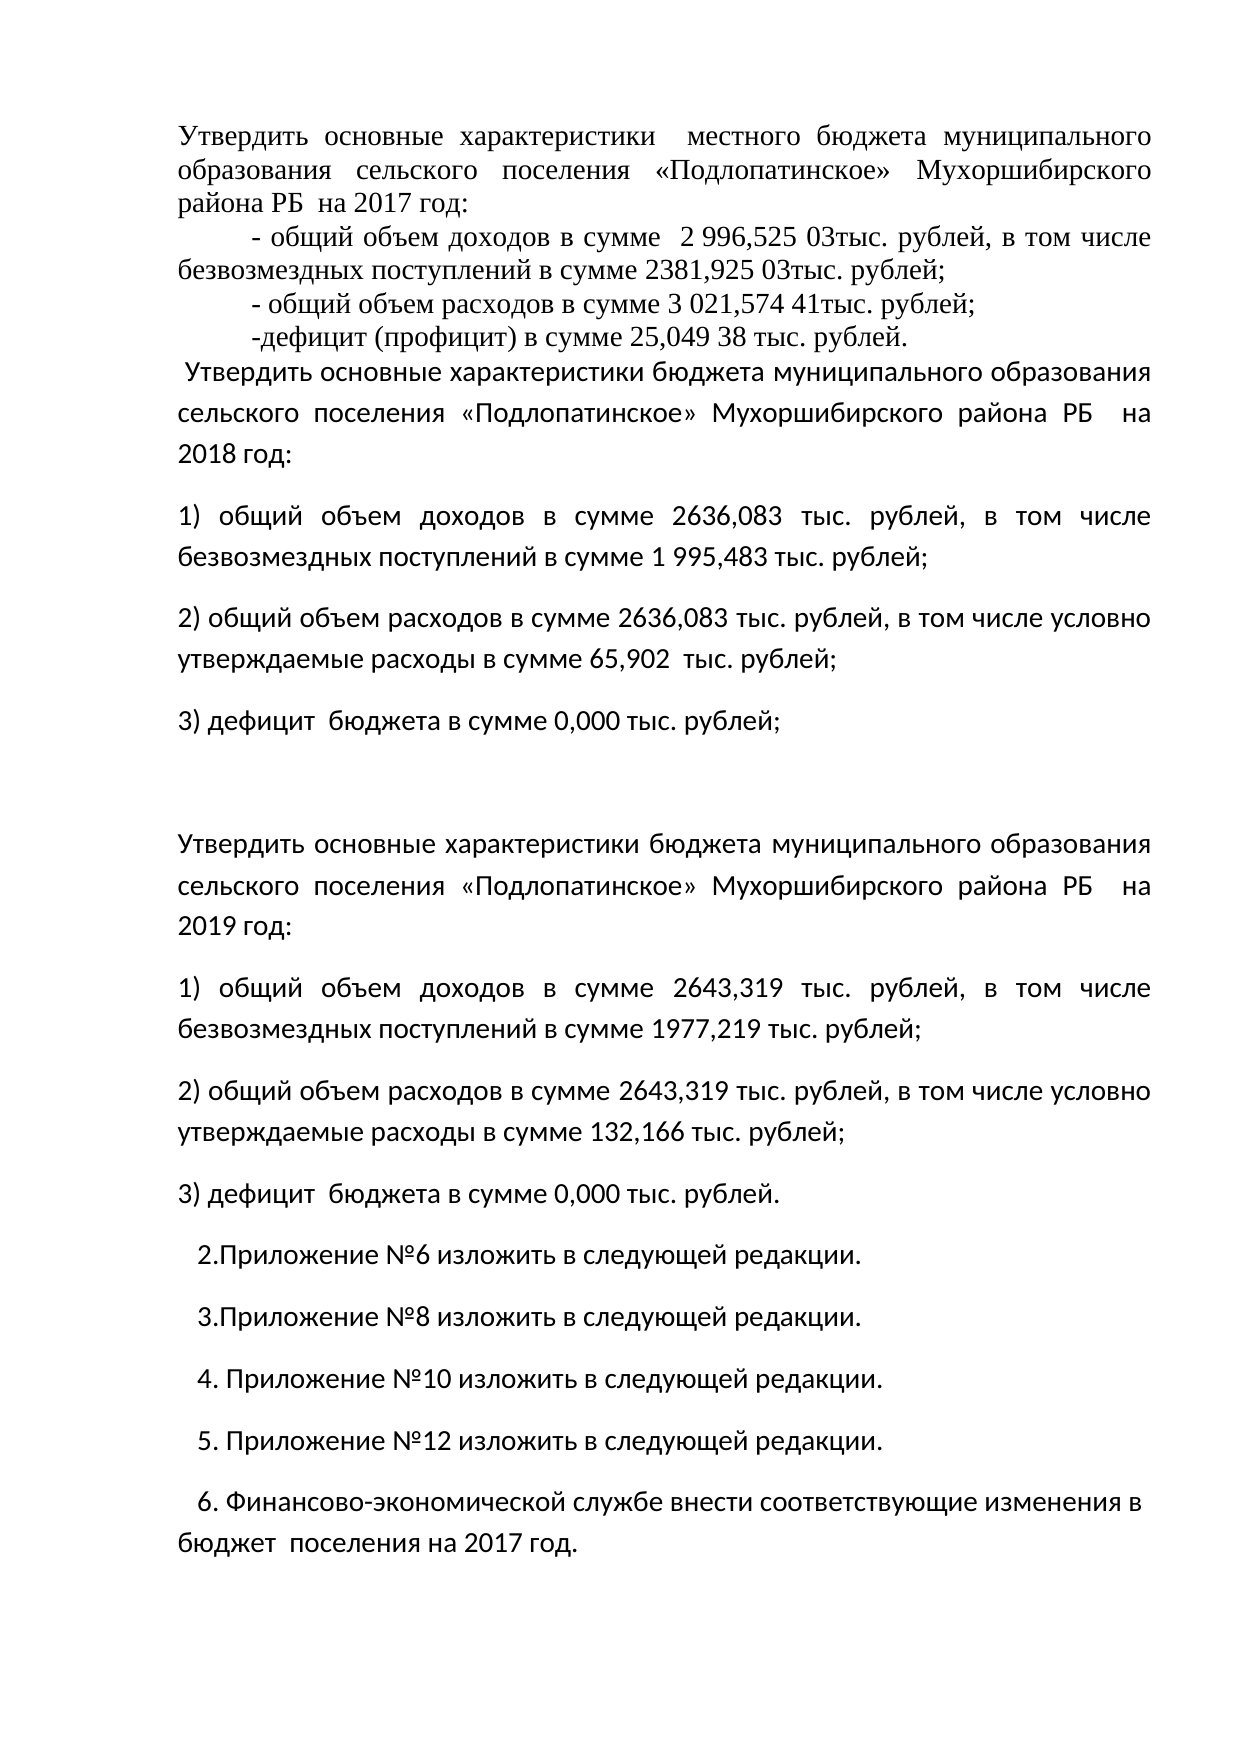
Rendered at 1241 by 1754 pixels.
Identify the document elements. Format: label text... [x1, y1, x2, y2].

text 3) дефицит бюджета в сумме 0,000 тыс. рублей. [177, 1175, 1152, 1210]
text Утвердить основные характеристики бюджета муниципального образования сельского поселения «Подлопатинское» Мухоршибирского района РБ на 2018 год: [177, 353, 1152, 471]
text Утвердить основные характеристики местного бюджета муниципального образования сельского поселения «Подлопатинское» Мухоршибирского района РБ на 2017 год: [177, 118, 1152, 219]
text 1) общий объем доходов в сумме 2636,083 тыс. рублей, в том числе безвозмездных поступлений в сумме 1 995,483 тыс. рублей; [177, 497, 1152, 573]
text -дефицит (профицит) в сумме 25,049 38 тыс. рублей. [177, 319, 1152, 353]
text 1) общий объем доходов в сумме 2643,319 тыс. рублей, в том числе безвозмездных поступлений в сумме 1977,219 тыс. рублей; [177, 969, 1152, 1046]
text 6. Финансово-экономической службе внести соответствующие изменения в бюджет поселения на 2017 год. [177, 1483, 1152, 1560]
text 2) общий объем расходов в сумме 2643,319 тыс. рублей, в том числе условно утверждаемые расходы в сумме 132,166 тыс. рублей; [177, 1072, 1152, 1148]
text - общий объем доходов в сумме 2 996,525 03тыс. рублей, в том числе безвозмездных поступлений в сумме 2381,925 03тыс. рублей; [177, 219, 1152, 286]
text Утвердить основные характеристики бюджета муниципального образования сельского поселения «Подлопатинское» Мухоршибирского района РБ на 2019 год: [177, 826, 1152, 943]
text 5. Приложение №12 изложить в следующей редакции. [177, 1422, 1152, 1457]
text 4. Приложение №10 изложить в следующей редакции. [177, 1360, 1152, 1396]
text 3) дефицит бюджета в сумме 0,000 тыс. рублей; [177, 702, 1152, 738]
text 2.Приложение №6 изложить в следующей редакции. [177, 1236, 1152, 1272]
text 2) общий объем расходов в сумме 2636,083 тыс. рублей, в том числе условно утверждаемые расходы в сумме 65,902 тыс. рублей; [177, 599, 1152, 676]
text - общий объем расходов в сумме 3 021,574 41тыс. рублей; [177, 286, 1152, 319]
text 3.Приложение №8 изложить в следующей редакции. [177, 1298, 1152, 1334]
